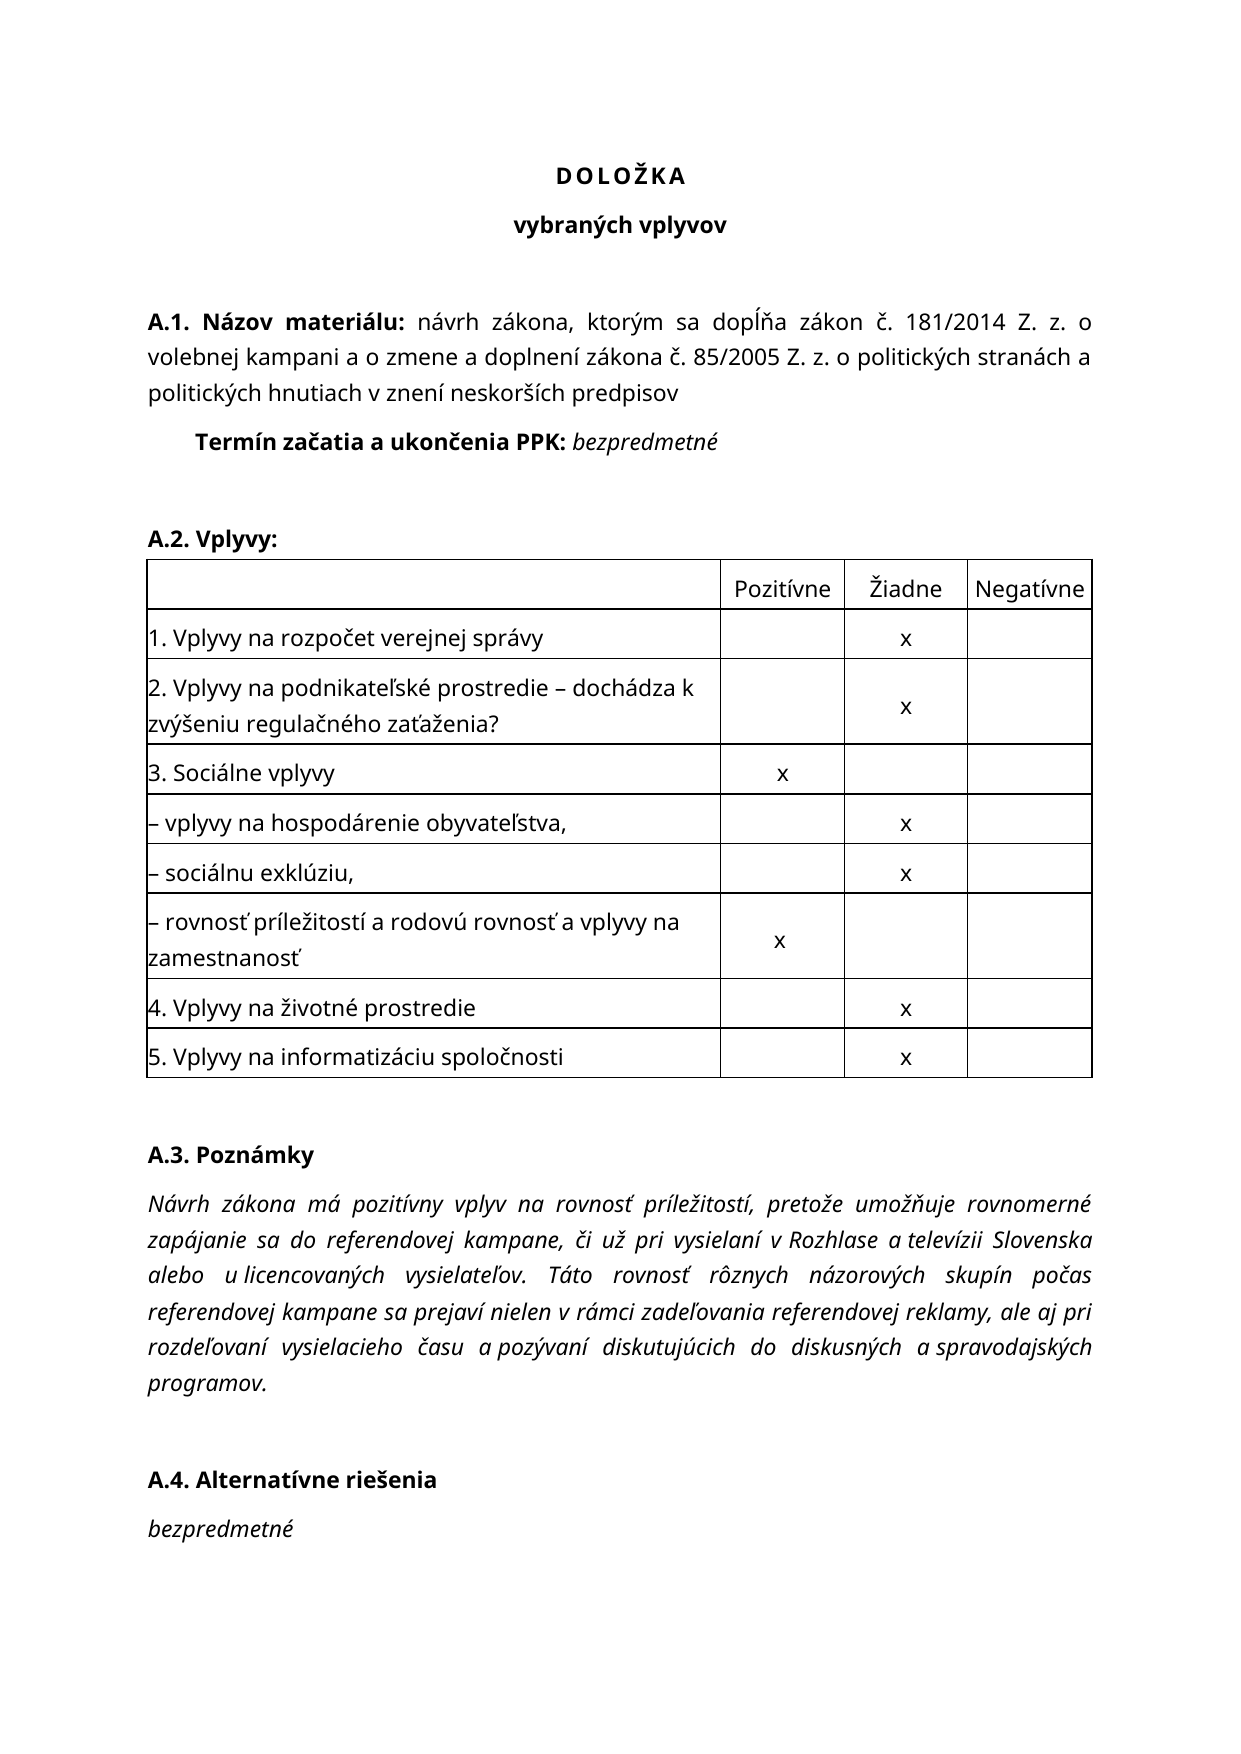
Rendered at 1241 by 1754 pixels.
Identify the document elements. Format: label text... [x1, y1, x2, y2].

table_header Pozitívne [721, 560, 844, 608]
table_cell [721, 610, 844, 658]
table_header Žiadne [845, 560, 967, 608]
table_cell [721, 979, 844, 1027]
table_cell – sociálnu exklúziu, [148, 844, 720, 892]
table_cell x [845, 979, 967, 1027]
table_cell [968, 610, 1091, 658]
table_cell [968, 745, 1091, 793]
table_cell 5. Vplyvy na informatizáciu spoločnosti [148, 1029, 720, 1077]
table_cell [721, 795, 844, 842]
table_header [148, 560, 720, 608]
table_cell [721, 659, 844, 743]
table_cell [721, 1029, 844, 1077]
text Návrh zákona má pozitívny vplyv na rovnosť príležitostí, pretože umožňuje rovnomerné zapájanie sa do referendovej kampane, či už pri vysielaní v Rozhlase a televízii Slovenska alebo u licencovaných vysielateľov. Táto rovnosť rôznych názorových skupín počas referendovej kampane sa prejaví nielen v rámci zadeľovania referendovej reklamy, ale aj pri rozdeľovaní vysielacieho času a pozývaní diskutujúcich do diskusných a spravodajských programov. [148, 1188, 1093, 1398]
text Termín začatia a ukončenia PPK: bezpredmetné [148, 426, 1093, 457]
table_cell x [845, 844, 967, 892]
table_cell 3. Sociálne vplyvy [148, 745, 720, 793]
text A.1. Názov materiálu: návrh zákona, ktorým sa dopĺňa zákon č. 181/2014 Z. z. o volebnej kampani a o zmene a doplnení zákona č. 85/2005 Z. z. o politických stranách a politických hnutiach v znení neskorších predpisov [148, 305, 1093, 408]
table_cell x [721, 894, 844, 977]
text bezpredmetné [148, 1513, 1093, 1544]
table_cell [845, 745, 967, 793]
table_cell 2. Vplyvy na podnikateľské prostredie – dochádza k zvýšeniu regulačného zaťaženia? [148, 659, 720, 743]
table_header Negatívne [968, 560, 1091, 608]
table_cell 4. Vplyvy na životné prostredie [148, 979, 720, 1027]
table_cell x [845, 610, 967, 658]
table_cell [845, 894, 967, 977]
text A.2. Vplyvy: [148, 523, 1093, 554]
table_cell [968, 844, 1091, 892]
text A.3. Poznámky [148, 1139, 1093, 1170]
table_cell [968, 659, 1091, 743]
text vybraných vplyvov [148, 208, 1093, 240]
table_cell 1. Vplyvy na rozpočet verejnej správy [148, 610, 720, 658]
table_cell x [845, 1029, 967, 1077]
table_cell [968, 795, 1091, 842]
table_cell – vplyvy na hospodárenie obyvateľstva, [148, 795, 720, 842]
table_cell x [845, 659, 967, 743]
table_cell x [721, 745, 844, 793]
text A.4. Alternatívne riešenia [148, 1464, 1093, 1495]
table_cell [968, 894, 1091, 977]
table_cell [968, 1029, 1091, 1077]
text Doložka [148, 160, 1093, 191]
table_cell – rovnosť príležitostí a rodovú rovnosť a vplyvy na zamestnanosť [148, 894, 720, 977]
table_cell [721, 844, 844, 892]
table_cell [968, 979, 1091, 1027]
table_cell x [845, 795, 967, 842]
